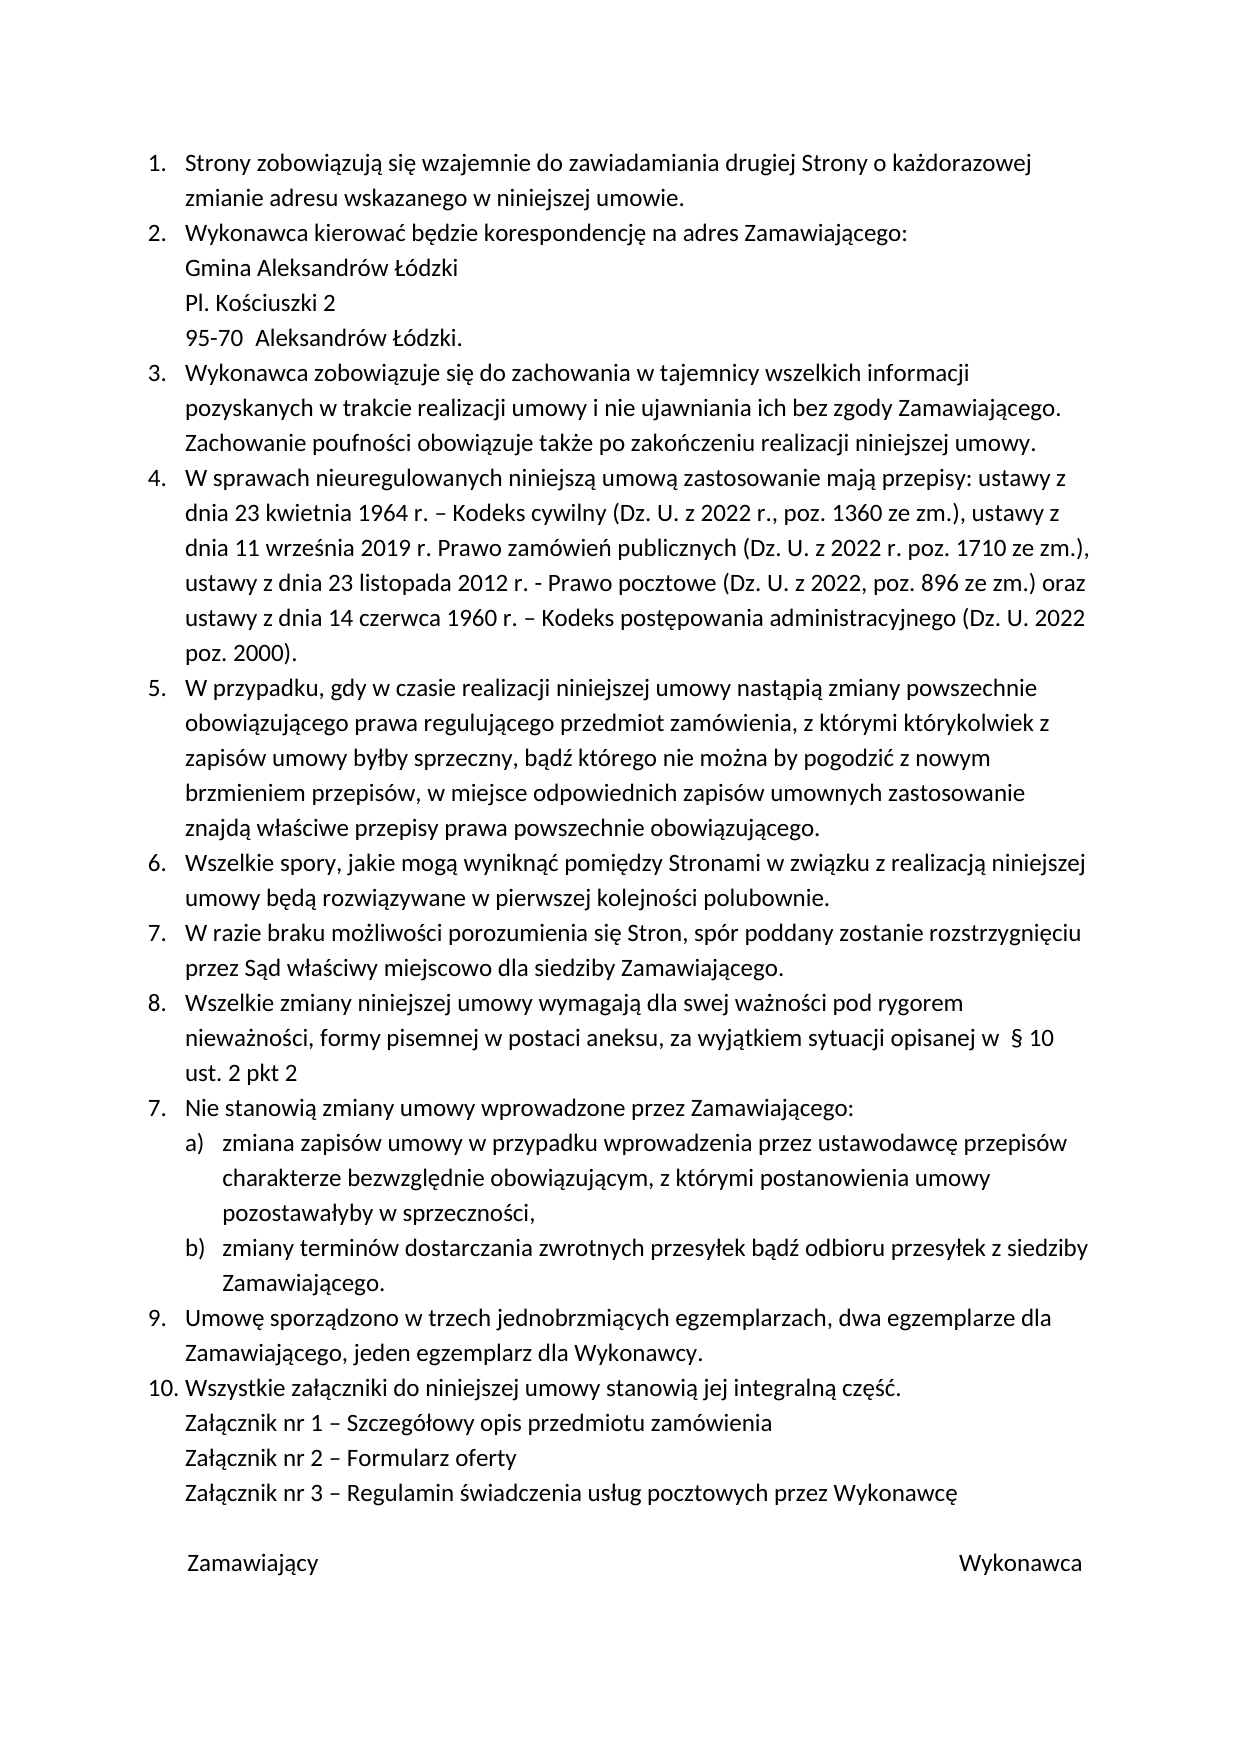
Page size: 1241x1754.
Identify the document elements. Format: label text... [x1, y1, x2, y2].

list W przypadku, gdy w czasie realizacji niniejszej umowy nastąpią zmiany powszechnie obowiązującego prawa regulującego przedmiot zamówienia, z którymi którykolwiek z zapisów umowy byłby sprzeczny, bądź którego nie można by pogodzić z nowym brzmieniem przepisów, w miejsce odpowiednich zapisów umownych zastosowanie znajdą właściwe przepisy prawa powszechnie obowiązującego. [148, 673, 1093, 843]
list Nie stanowią zmiany umowy wprowadzone przez Zamawiającego: [148, 1093, 1093, 1123]
text Załącznik nr 1 – Szczegółowy opis przedmiotu zamówienia [148, 1408, 1093, 1438]
list zmiana zapisów umowy w przypadku wprowadzenia przez ustawodawcę przepisów charakterze bezwzględnie obowiązującym, z którymi postanowienia umowy pozostawałyby w sprzeczności, [185, 1128, 1093, 1228]
text Gmina Aleksandrów Łódzki [185, 253, 1093, 283]
list Wykonawca zobowiązuje się do zachowania w tajemnicy wszelkich informacji pozyskanych w trakcie realizacji umowy i nie ujawniania ich bez zgody Zamawiającego. Zachowanie poufności obowiązuje także po zakończeniu realizacji niniejszej umowy. [148, 358, 1093, 458]
list Aleksandrów Łódzki. [185, 323, 1093, 353]
list zmiany terminów dostarczania zwrotnych przesyłek bądź odbioru przesyłek z siedziby Zamawiającego. [185, 1233, 1093, 1298]
list W razie braku możliwości porozumienia się Stron, spór poddany zostanie rozstrzygnięciu przez Sąd właściwy miejscowo dla siedziby Zamawiającego. [148, 918, 1093, 983]
list Strony zobowiązują się wzajemnie do zawiadamiania drugiej Strony o każdorazowej zmianie adresu wskazanego w niniejszej umowie. [148, 148, 1093, 213]
list W sprawach nieuregulowanych niniejszą umową zastosowanie mają przepisy: ustawy z dnia 23 kwietnia 1964 r. – Kodeks cywilny (Dz. U. z 2022 r., poz. 1360 ze zm.), ustawy z dnia 11 września 2019 r. Prawo zamówień publicznych (Dz. U. z 2022 r. poz. 1710 ze zm.), ustawy z dnia 23 listopada 2012 r. - Prawo pocztowe (Dz. U. z 2022, poz. 896 ze zm.) oraz ustawy z dnia 14 czerwca 1960 r. – Kodeks postępowania administracyjnego (Dz. U. 2022 poz. 2000). [148, 463, 1093, 668]
text Zamawiający Wykonawca [148, 1548, 1093, 1578]
text Załącznik nr 2 – Formularz oferty [148, 1443, 1093, 1473]
list Wszelkie spory, jakie mogą wyniknąć pomiędzy Stronami w związku z realizacją niniejszej umowy będą rozwiązywane w pierwszej kolejności polubownie. [148, 848, 1093, 913]
list Wszystkie załączniki do niniejszej umowy stanowią jej integralną część. [148, 1373, 1093, 1403]
list Wykonawca kierować będzie korespondencję na adres Zamawiającego: [148, 218, 1093, 248]
text Załącznik nr 3 – Regulamin świadczenia usług pocztowych przez Wykonawcę [148, 1478, 1093, 1508]
text Pl. Kościuszki 2 [185, 288, 1093, 318]
list Wszelkie zmiany niniejszej umowy wymagają dla swej ważności pod rygorem nieważności, formy pisemnej w postaci aneksu, za wyjątkiem sytuacji opisanej w § 10 ust. 2 pkt 2 [148, 988, 1093, 1088]
list Umowę sporządzono w trzech jednobrzmiących egzemplarzach, dwa egzemplarze dla Zamawiającego, jeden egzemplarz dla Wykonawcy. [148, 1303, 1093, 1368]
